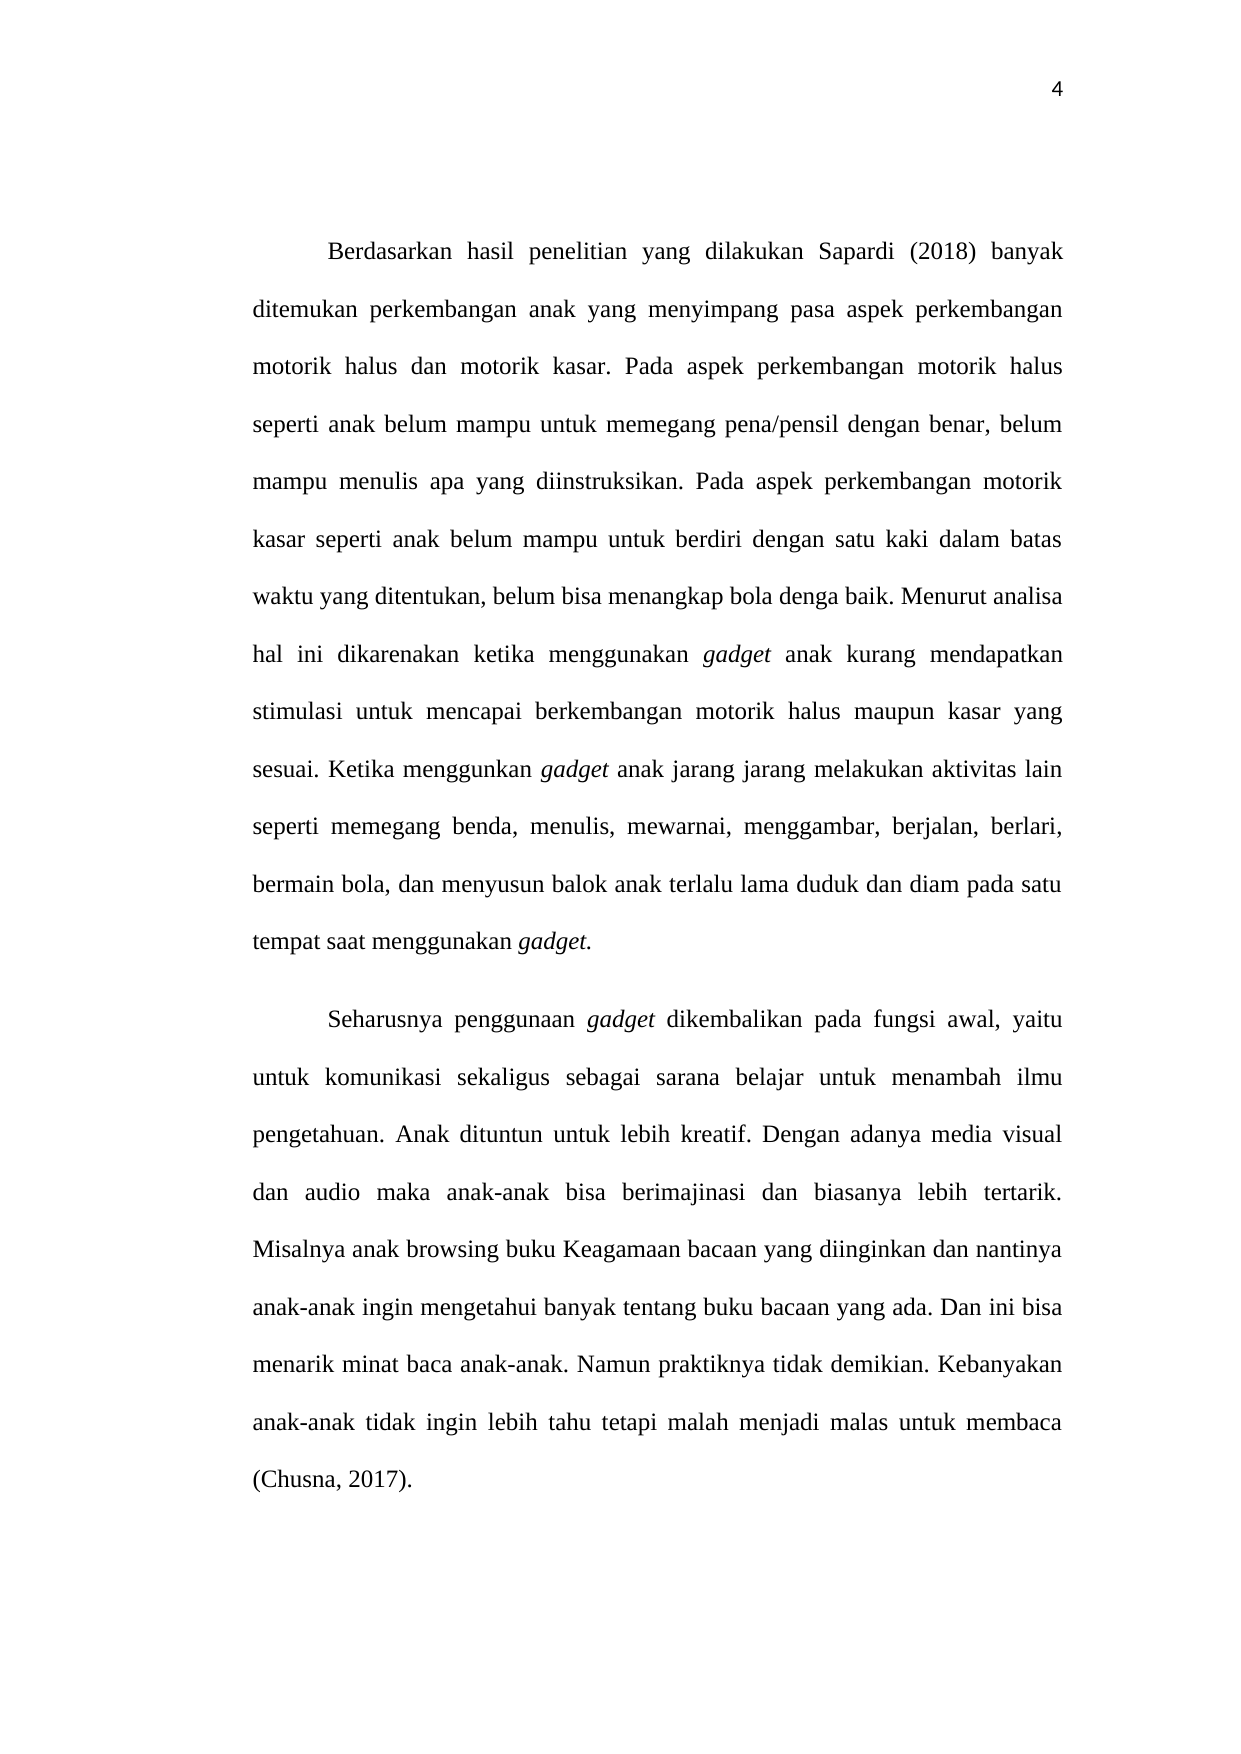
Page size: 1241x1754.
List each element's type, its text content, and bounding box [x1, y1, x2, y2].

text Berdasarkan hasil penelitian yang dilakukan Sapardi (2018) banyak ditemukan perkembangan anak yang menyimpang pasa aspek perkembangan motorik halus dan motorik kasar. Pada aspek perkembangan motorik halus seperti anak belum mampu untuk memegang pena/pensil dengan benar, belum mampu menulis apa yang diinstruksikan. Pada aspek perkembangan motorik kasar seperti anak belum mampu untuk berdiri dengan satu kaki dalam batas waktu yang ditentukan, belum bisa menangkap bola denga baik. Menurut analisa hal ini dikarenakan ketika menggunakan gadget anak kurang mendapatkan stimulasi untuk mencapai berkembangan motorik halus maupun kasar yang sesuai. Ketika menggunkan gadget anak jarang jarang melakukan aktivitas lain seperti memegang benda, menulis, mewarnai, menggambar, berjalan, berlari, bermain bola, dan menyusun balok anak terlalu lama duduk dan diam pada satu tempat saat menggunakan gadget. [252, 236, 1063, 955]
text Seharusnya penggunaan gadget dikembalikan pada fungsi awal, yaitu untuk komunikasi sekaligus sebagai sarana belajar untuk menambah ilmu pengetahuan. Anak dituntun untuk lebih kreatif. Dengan adanya media visual dan audio maka anak-anak bisa berimajinasi dan biasanya lebih tertarik. Misalnya anak browsing buku Keagamaan bacaan yang diinginkan dan nantinya anak-anak ingin mengetahui banyak tentang buku bacaan yang ada. Dan ini bisa menarik minat baca anak-anak. Namun praktiknya tidak demikian. Kebanyakan anak-anak tidak ingin lebih tahu tetapi malah menjadi malas untuk membaca (Chusna, 2017). [252, 1004, 1063, 1493]
